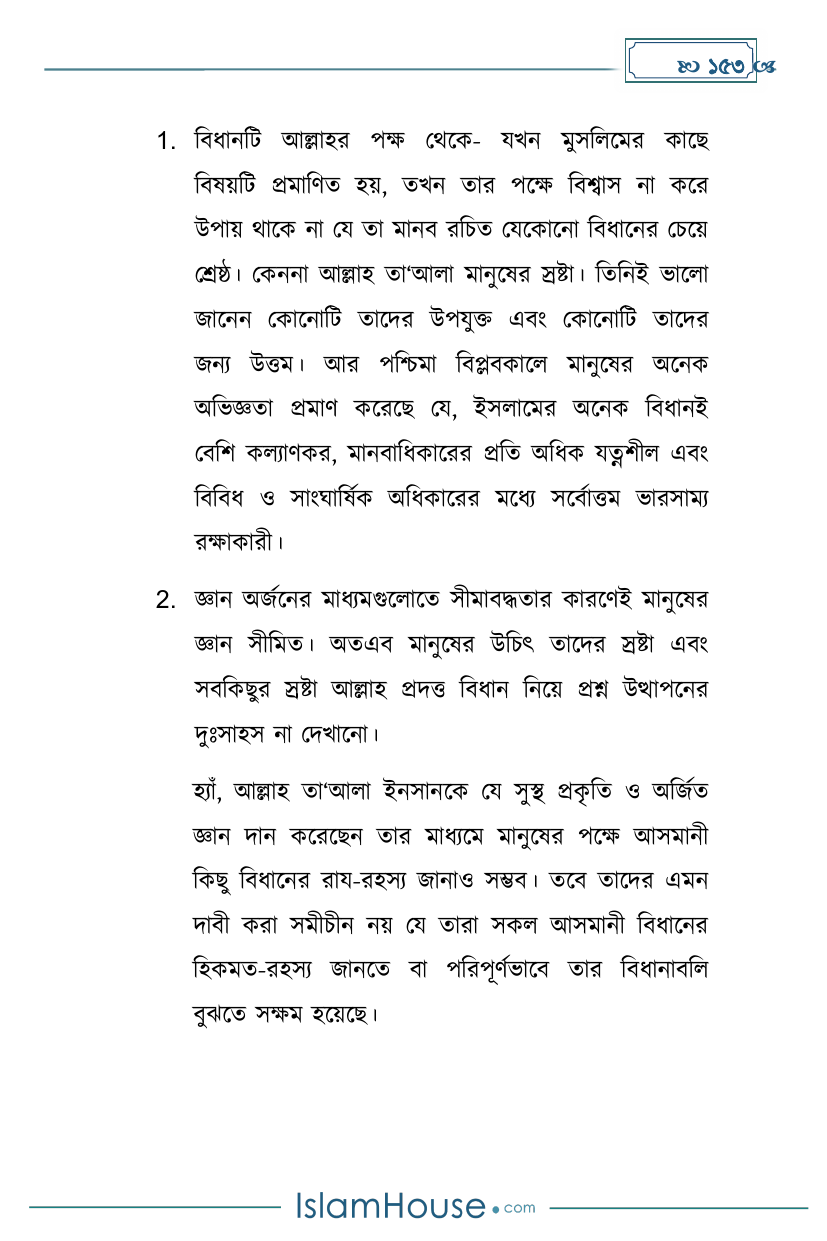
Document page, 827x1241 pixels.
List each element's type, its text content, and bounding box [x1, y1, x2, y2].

list জ্ঞান অর্জনের মাধ্যমগুলোতে সীমাবদ্ধতার কারণেই মানুষের জ্ঞান সীমিত। অতএব মানুষের উচিৎ তাদের স্রষ্টা এবং সবকিছুর স্রষ্টা আল্লাহ প্রদত্ত বিধান নিয়ে প্রশ্ন উত্থাপনের দুঃসাহস না দেখানো। [156, 577, 709, 753]
picture [289, 1187, 809, 1225]
list বিধানটি আল্লাহর পক্ষ থেকে- যখন মুসলিমের কাছে বিষয়টি প্রমাণিত হয়, তখন তার পক্ষে বিশ্বাস না করে উপায় থাকে না যে তা মানব রচিত যেকোনো বিধানের চেয়ে শ্রেষ্ঠ। কেননা আল্লাহ তা‘আলা মানুষের স্রষ্টা। তিনিই ভালো জানেন কোনোটি তাদের উপযুক্ত এবং কোনোটি তাদের জন্য উত্তম। আর পশ্চিমা বিপ্লবকালে মানুষের অনেক অভিজ্ঞতা প্রমাণ করেছে যে, ইসলামের অনেক বিধানই বেশি কল্যাণকর, মানবাধিকারের প্রতি অধিক যত্নশীল এবং বিবিধ ও সাংঘার্ষিক অধিকারের মধ্যে সর্বোত্তম ভারসাম্য রক্ষাকারী। [156, 118, 709, 562]
picture [22, 1186, 281, 1224]
text হ্যাঁ, আল্লাহ তা‘আলা ইনসানকে যে সুস্থ প্রকৃতি ও অর্জিত জ্ঞান দান করেছেন তার মাধ্যমে মানুষের পক্ষে আসমানী কিছু বিধানের রায-রহস্য জানাও সম্ভব। তবে তাদের এমন দাবী করা সমীচীন নয় যে তারা সকল আসমানী বিধানের হিকমত-রহস্য জানতে বা পরিপূর্ণভাবে তার বিধানাবলি বুঝতে সক্ষম হয়েছে। [193, 769, 709, 1034]
